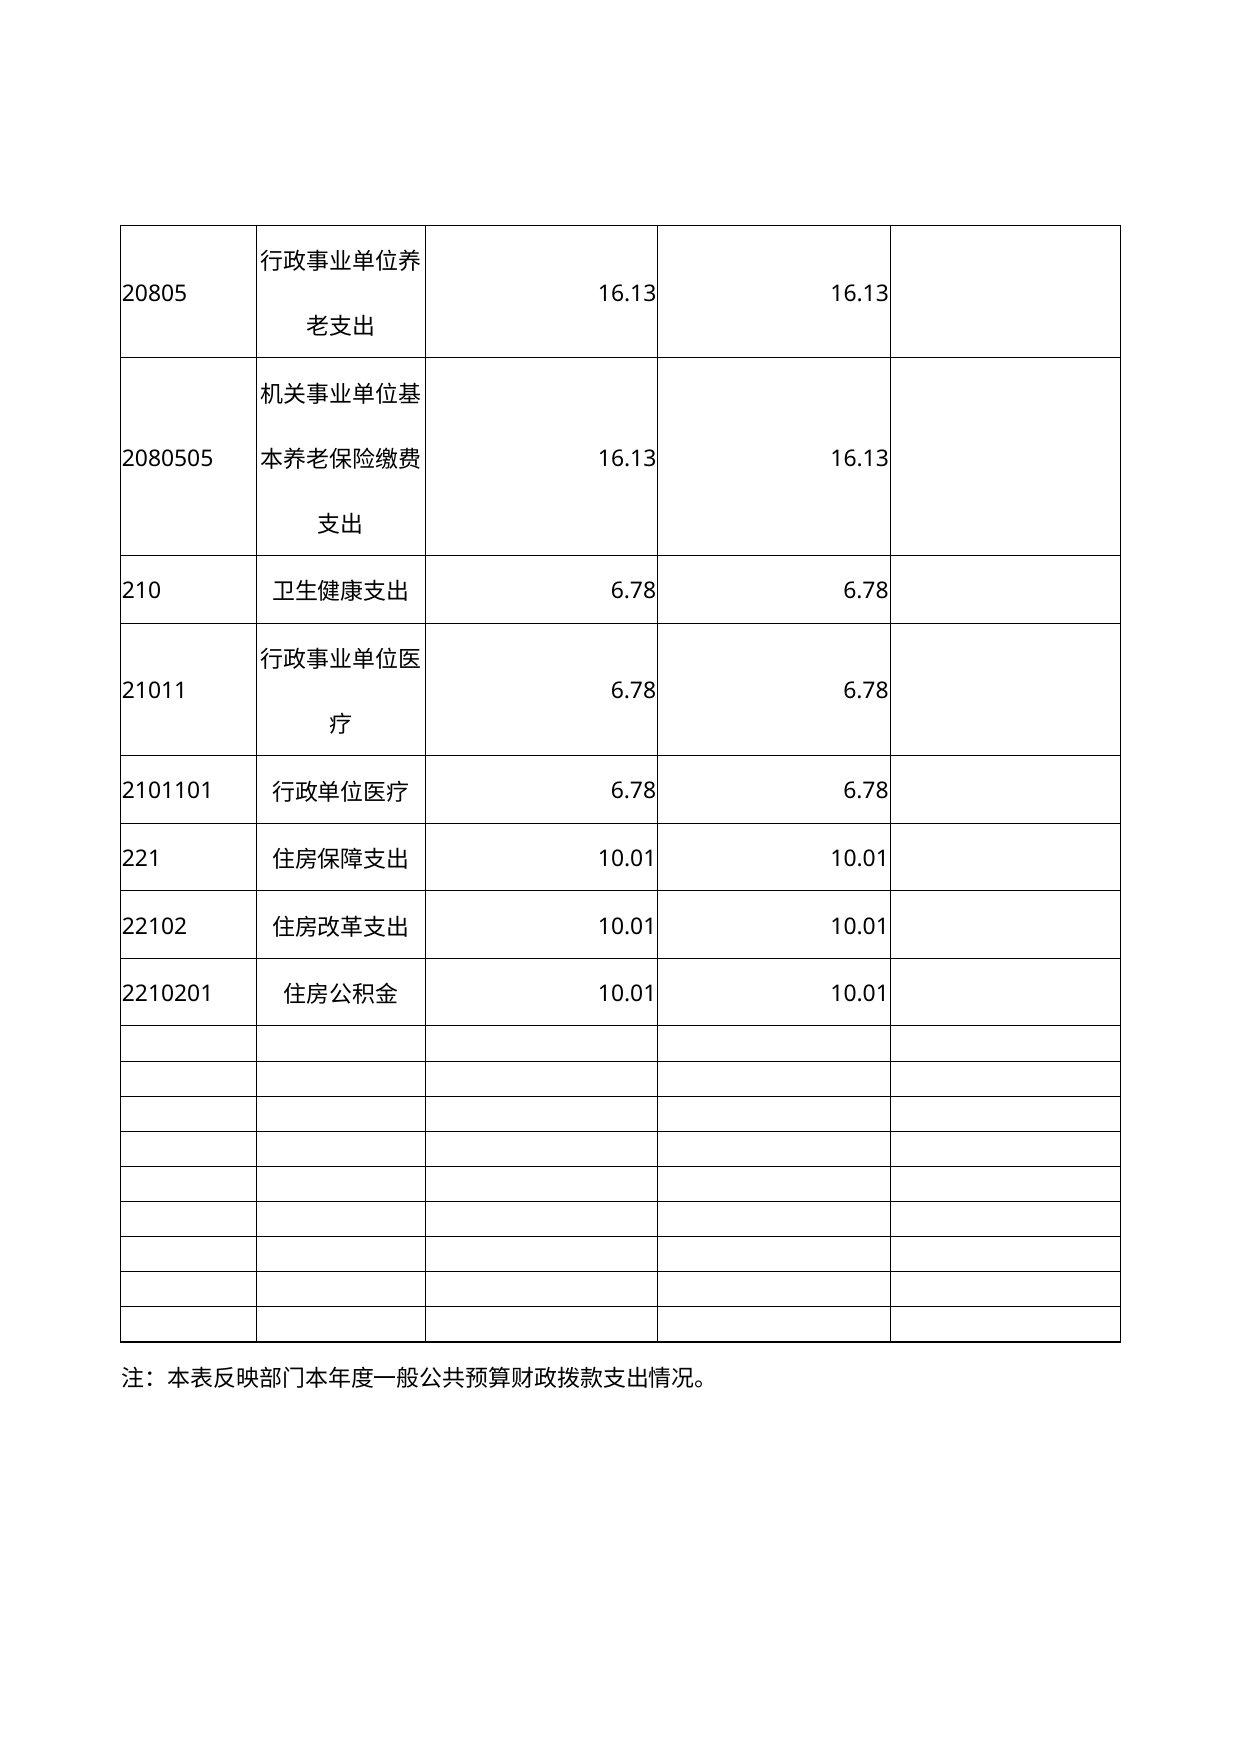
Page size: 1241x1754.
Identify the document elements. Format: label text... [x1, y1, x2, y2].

table_cell [891, 556, 1120, 622]
table_cell [426, 1132, 657, 1166]
table_cell 10.01 [658, 959, 890, 1025]
table_cell [891, 1237, 1120, 1271]
table_cell [257, 1097, 425, 1131]
table_cell [891, 1307, 1120, 1341]
table_cell 住房公积金 [257, 959, 425, 1025]
table_cell [257, 1167, 425, 1201]
table_cell [891, 1026, 1120, 1061]
table_cell 20805 [121, 226, 256, 357]
table_cell [257, 1062, 425, 1096]
table_cell [121, 1237, 256, 1271]
table_cell [257, 1272, 425, 1306]
table_cell 10.01 [658, 891, 890, 958]
table_cell [891, 1167, 1120, 1201]
table_cell [658, 1097, 890, 1131]
table_cell 21011 [121, 624, 256, 755]
table_cell [426, 1097, 657, 1131]
table_cell [891, 226, 1120, 357]
table_cell 6.78 [658, 756, 890, 823]
table_cell [658, 1202, 890, 1236]
table_cell 住房改革支出 [257, 891, 425, 958]
table_cell [121, 1132, 256, 1166]
table_cell 16.13 [426, 226, 657, 357]
table_cell [426, 1062, 657, 1096]
table_cell [658, 1307, 890, 1341]
table_cell [121, 1272, 256, 1306]
table_cell [658, 1272, 890, 1306]
table_cell 6.78 [426, 624, 657, 755]
table_cell 10.01 [426, 891, 657, 958]
table_cell [426, 1307, 657, 1341]
table_cell 221 [121, 824, 256, 890]
table_cell 22102 [121, 891, 256, 958]
table_cell [658, 1237, 890, 1271]
table_cell [121, 1062, 256, 1096]
table_cell 卫生健康支出 [257, 556, 425, 622]
table_cell [426, 1026, 657, 1061]
table_cell 16.13 [658, 226, 890, 357]
table_cell 6.78 [426, 756, 657, 823]
table_cell [891, 959, 1120, 1025]
table_cell 2210201 [121, 959, 256, 1025]
table_cell 机关事业单位基本养老保险缴费支出 [257, 358, 425, 555]
table_cell 注：本表反映部门本年度一般公共预算财政拨款支出情况。 [120, 1343, 1120, 1409]
table_cell [426, 1272, 657, 1306]
table_cell [257, 1132, 425, 1166]
table_cell [426, 1167, 657, 1201]
table_cell [121, 1097, 256, 1131]
table_cell 2101101 [121, 756, 256, 823]
table_cell 6.78 [658, 624, 890, 755]
table_cell [426, 1202, 657, 1236]
table_cell [658, 1132, 890, 1166]
table_cell 10.01 [426, 959, 657, 1025]
table_cell 住房保障支出 [257, 824, 425, 890]
table_cell [257, 1026, 425, 1061]
table_cell [891, 624, 1120, 755]
table_cell 16.13 [426, 358, 657, 555]
table_cell [121, 1202, 256, 1236]
table_cell [891, 1272, 1120, 1306]
table_cell [891, 756, 1120, 823]
table_cell 10.01 [426, 824, 657, 890]
table_cell 16.13 [658, 358, 890, 555]
table_cell 行政单位医疗 [257, 756, 425, 823]
table_cell [658, 1062, 890, 1096]
table_cell 10.01 [658, 824, 890, 890]
table_cell 6.78 [426, 556, 657, 622]
table_cell [891, 1202, 1120, 1236]
table_cell [891, 1062, 1120, 1096]
table_cell [257, 1237, 425, 1271]
table_cell [658, 1026, 890, 1061]
table_cell 210 [121, 556, 256, 622]
table_cell [257, 1307, 425, 1341]
table_cell 行政事业单位养老支出 [257, 226, 425, 357]
table_cell [257, 1202, 425, 1236]
table_cell [121, 1026, 256, 1061]
table_cell 行政事业单位医疗 [257, 624, 425, 755]
table_cell [121, 1167, 256, 1201]
table_cell 2080505 [121, 358, 256, 555]
table_cell [891, 891, 1120, 958]
table_cell [658, 1167, 890, 1201]
table_cell [891, 1097, 1120, 1131]
table_cell [891, 358, 1120, 555]
table_cell [891, 824, 1120, 890]
table_cell [891, 1132, 1120, 1166]
table_cell [426, 1237, 657, 1271]
table_cell 6.78 [658, 556, 890, 622]
table_cell [121, 1307, 256, 1341]
